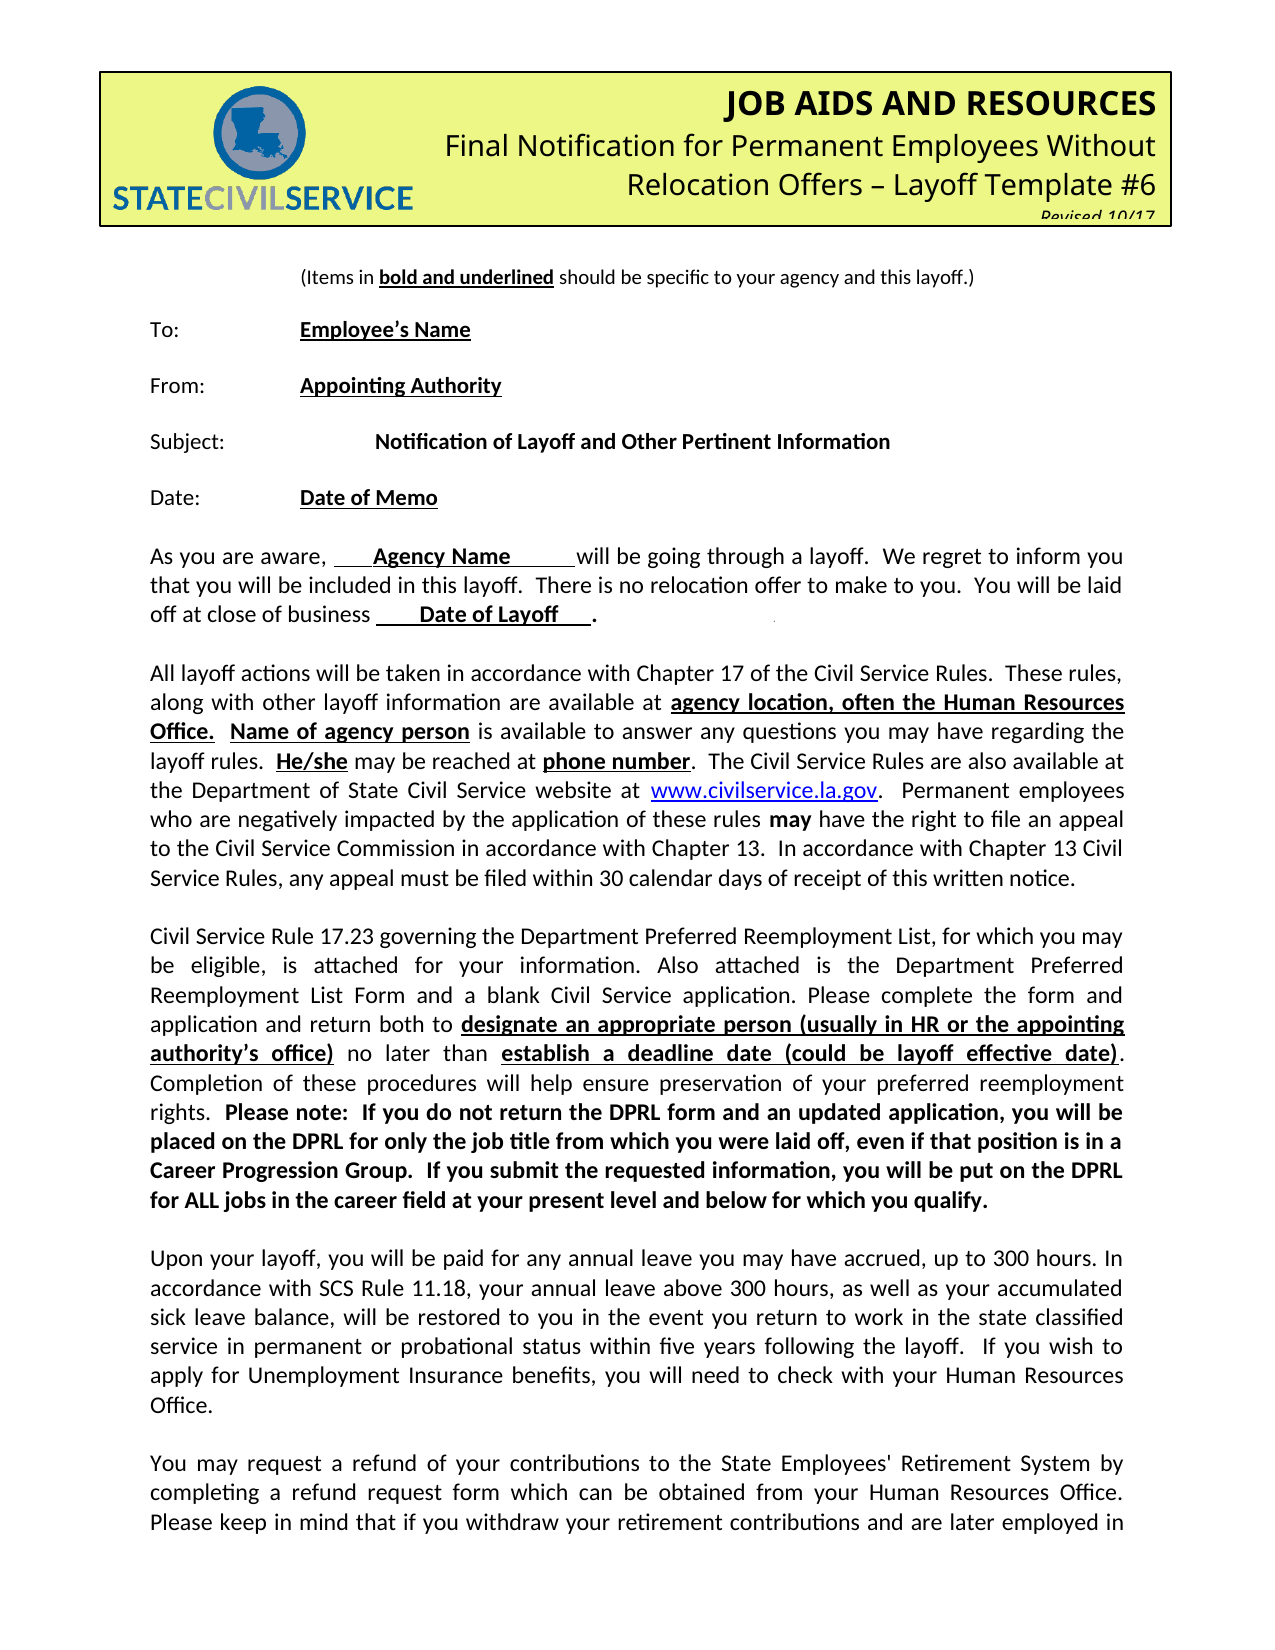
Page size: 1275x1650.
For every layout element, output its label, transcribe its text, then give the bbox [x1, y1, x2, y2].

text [150, 1448, 1125, 1536]
text From: Appointing Authority [150, 371, 1125, 399]
picture [112, 86, 414, 215]
text (Items in bold and underlined should be specific to your agency and this layoff.) [150, 264, 1125, 290]
text To: Employee’s Name [150, 315, 1125, 343]
text All layoff actions will be taken in accordance with Chapter 17 of the Civil Service Rules. These rules, along with other layoff information are available at agency location, often the Human Resources Office. Name of agency person is available to answer any questions you may have regarding the layoff rules. He/she may be reached at phone number. The Civil Service Rules are also available at the Department of State Civil Service website at www.civilservice.la.gov. Permanent employees who are negatively impacted by the application of these rules may have the right to file an appeal to the Civil Service Commission in accordance with Chapter 13. In accordance with Chapter 13 Civil Service Rules, any appeal must be filed within 30 calendar days of receipt of this written notice. [150, 658, 1125, 892]
text Subject: Notification of Layoff and Other Pertinent Information [150, 427, 1125, 456]
text Civil Service Rule 17.23 governing the Department Preferred Reemployment List, for which you may be eligible, is attached for your information. Also attached is the Department Preferred Reemployment List Form and a blank Civil Service application. Please complete the form and application and return both to designate an appropriate person (usually in HR or the appointing authority’s office) no later than establish a deadline date (could be layoff effective date). Completion of these procedures will help ensure preservation of your preferred reemployment rights. Please note: If you do not return the DPRL form and an updated application, you will be placed on the DPRL for only the job title from which you were laid off, even if that position is in a Career Progression Group. If you submit the requested information, you will be put on the DPRL for ALL jobs in the career field at your present level and below for which you qualify. [150, 921, 1125, 1214]
text Upon your layoff, you will be paid for any annual leave you may have accrued, up to 300 hours. In accordance with SCS Rule 11.18, your annual leave above 300 hours, as well as your accumulated sick leave balance, will be restored to you in the event you return to work in the state classified service in permanent or probational status within five years following the layoff. If you wish to apply for Unemployment Insurance benefits, you will need to check with your Human Resources Office. [150, 1243, 1125, 1419]
text As you are aware, Agency Name will be going through a layoff. We regret to inform you that you will be included in this layoff. There is no relocation offer to make to you. You will be laid off at close of business Date of Layoff . [150, 541, 1125, 629]
text Date: Date of Memo [150, 483, 1125, 512]
